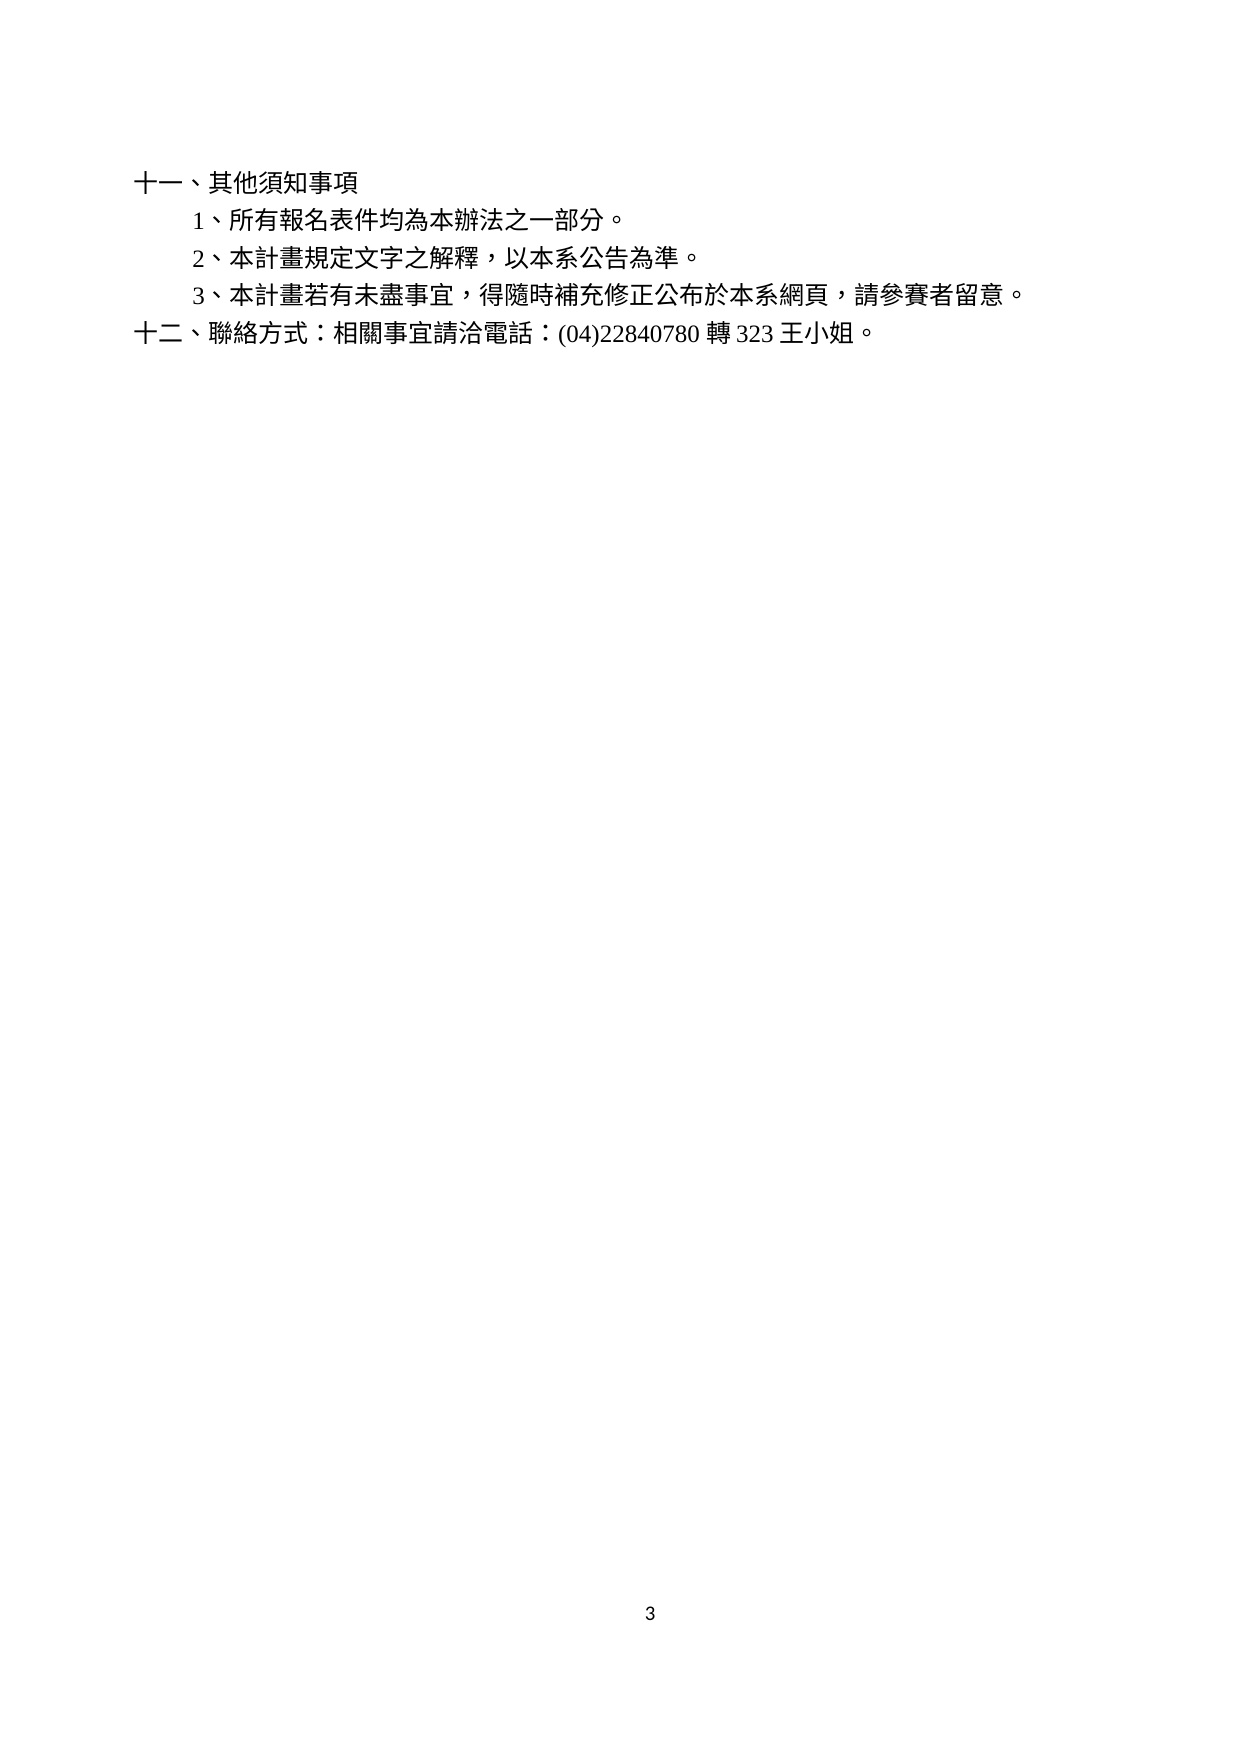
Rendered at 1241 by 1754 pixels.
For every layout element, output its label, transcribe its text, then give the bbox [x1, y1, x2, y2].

list 其他須知事項 [133, 162, 1167, 200]
list 聯絡方式：相關事宜請洽電話：(04)22840780 轉323 王小姐。 [133, 312, 1167, 350]
list 本計畫規定文字之解釋，以本系公告為準。 [192, 237, 1167, 275]
list 本計畫若有未盡事宜，得隨時補充修正公布於本系網頁，請參賽者留意。 [192, 275, 1167, 312]
list 所有報名表件均為本辦法之一部分。 [192, 200, 1167, 237]
